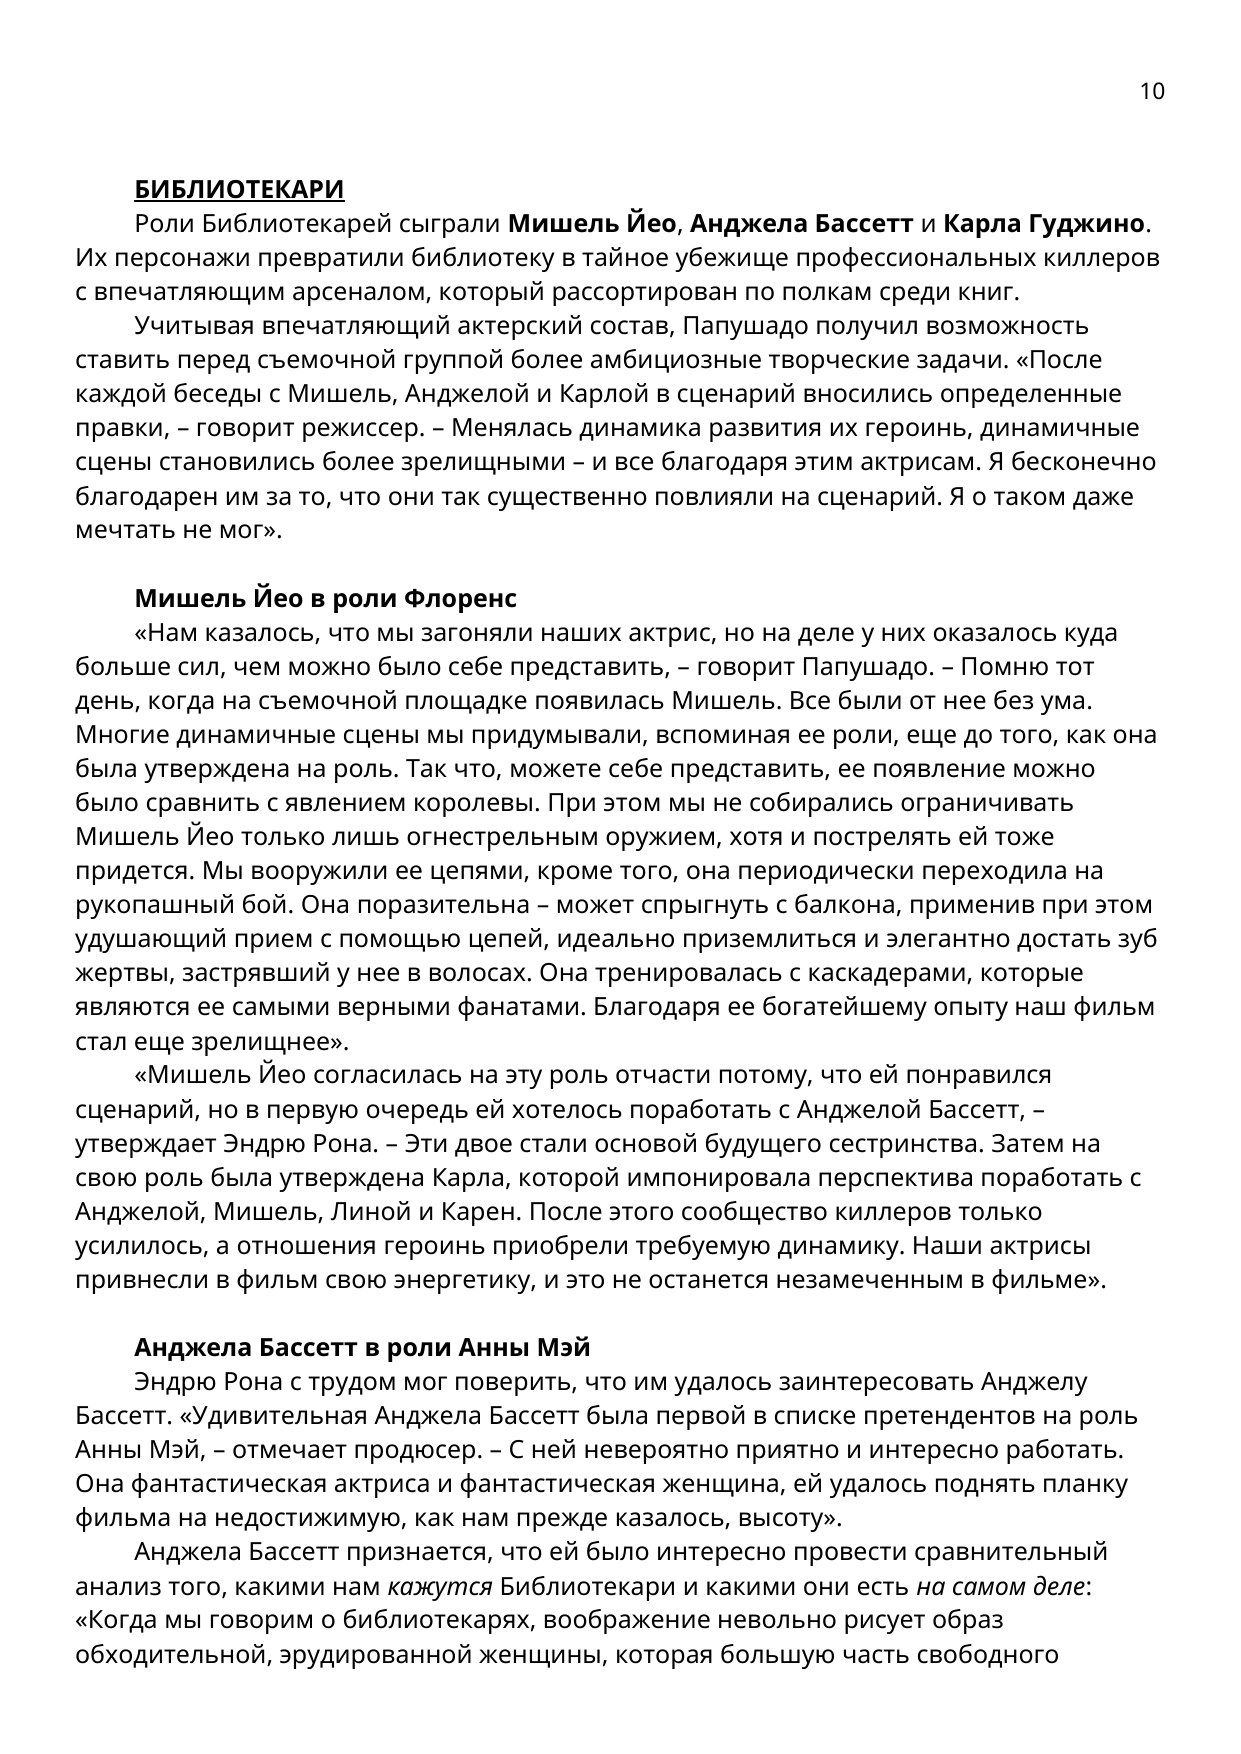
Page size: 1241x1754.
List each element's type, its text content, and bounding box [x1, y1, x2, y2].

text Учитывая впечатляющий актерский состав, Папушадо получил возможность ставить перед съемочной группой более амбициозные творческие задачи. «После каждой беседы с Мишель, Анджелой и Карлой в сценарий вносились определенные правки, – говорит режиссер. – Менялась динамика развития их героинь, динамичные сцены становились более зрелищными – и все благодаря этим актрисам. Я бесконечно благодарен им за то, что они так существенно повлияли на сценарий. Я о таком даже мечтать не мог». [75, 308, 1165, 546]
text Анджела Бассетт в роли Анны Мэй [75, 1330, 1165, 1364]
text «Мишель Йео согласилась на эту роль отчасти потому, что ей понравился сценарий, но в первую очередь ей хотелось поработать с Анджелой Бассетт, – утверждает Эндрю Рона. – Эти двое стали основой будущего сестринства. Затем на свою роль была утверждена Карла, которой импонировала перспектива поработать с Анджелой, Мишель, Линой и Карен. После этого сообщество киллеров только усилилось, а отношения героинь приобрели требуемую динамику. Наши актрисы привнесли в фильм свою энергетику, и это не останется незамеченным в фильме». [75, 1057, 1165, 1296]
text БИБЛИОТЕКАРИ [75, 172, 1165, 206]
text «Нам казалось, что мы загоняли наших актрис, но на деле у них оказалось куда больше сил, чем можно было себе представить, – говорит Папушадо. – Помню тот день, когда на съемочной площадке появилась Мишель. Все были от нее без ума. Многие динамичные сцены мы придумывали, вспоминая ее роли, еще до того, как она была утверждена на роль. Так что, можете себе представить, ее появление можно было сравнить с явлением королевы. При этом мы не собирались ограничивать Мишель Йео только лишь огнестрельным оружием, хотя и пострелять ей тоже придется. Мы вооружили ее цепями, кроме того, она периодически переходила на рукопашный бой. Она поразительна – может спрыгнуть с балкона, применив при этом удушающий прием с помощью цепей, идеально приземлиться и элегантно достать зуб жертвы, застрявший у нее в волосах. Она тренировалась с каскадерами, которые являются ее самыми верными фанатами. Благодаря ее богатейшему опыту наш фильм стал еще зрелищнее». [75, 614, 1165, 1057]
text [75, 1534, 1165, 1670]
text Мишель Йео в роли Флоренс [75, 580, 1165, 614]
text Эндрю Рона с трудом мог поверить, что им удалось заинтересовать Анджелу Бассетт. «Удивительная Анджела Бассетт была первой в списке претендентов на роль Анны Мэй, – отмечает продюсер. – С ней невероятно приятно и интересно работать. Она фантастическая актриса и фантастическая женщина, ей удалось поднять планку фильма на недостижимую, как нам прежде казалось, высоту». [75, 1364, 1165, 1534]
text Роли Библиотекарей сыграли Мишель Йео, Анджела Бассетт и Карла Гуджино. Их персонажи превратили библиотеку в тайное убежище профессиональных киллеров с впечатляющим арсеналом, который рассортирован по полкам среди книг. [75, 206, 1165, 308]
